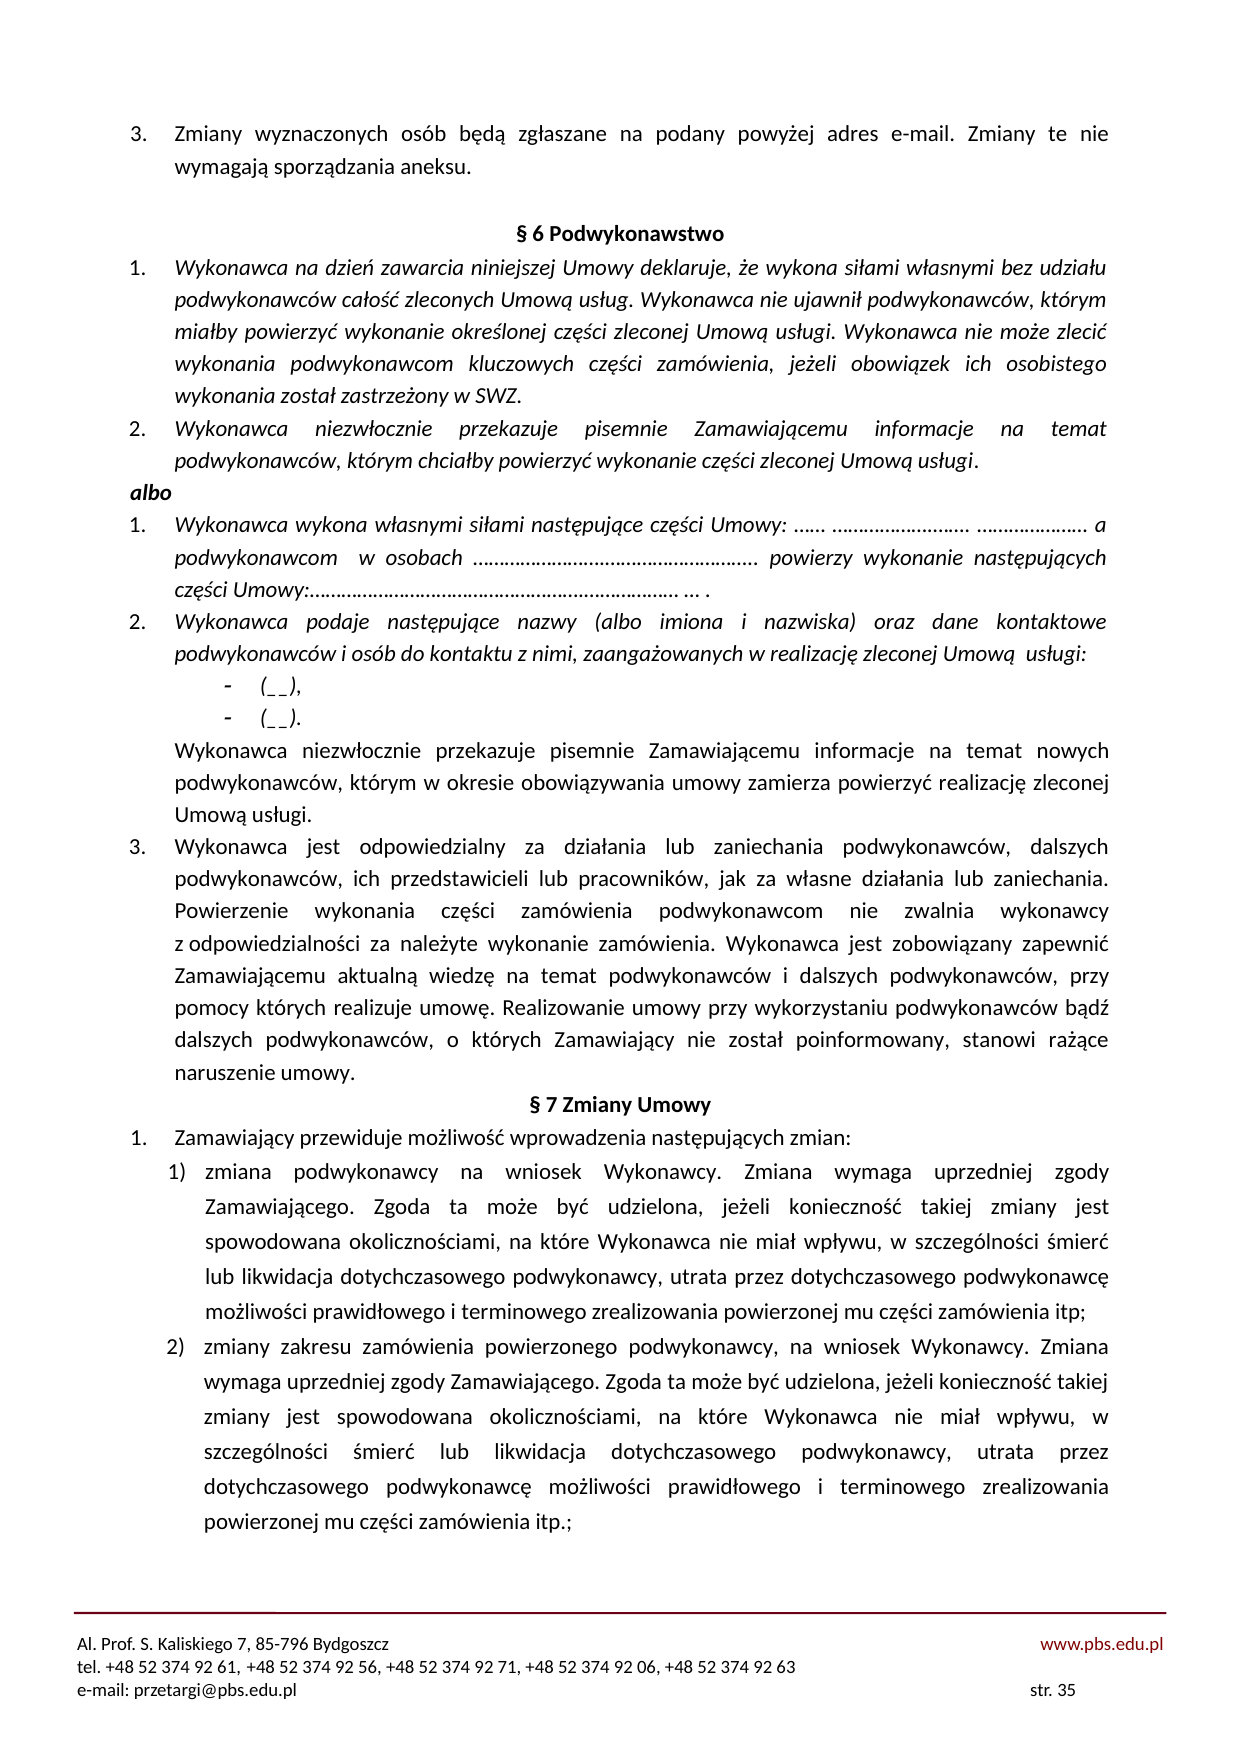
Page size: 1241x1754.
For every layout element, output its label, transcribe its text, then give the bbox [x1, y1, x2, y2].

list Zamawiający przewiduje możliwość wprowadzenia następujących zmian: [130, 1123, 1110, 1151]
list zmiany zakresu zamówienia powierzonego podwykonawcy, na wniosek Wykonawcy. Zmiana wymaga uprzedniej zgody Zamawiającego. Zgoda ta może być udzielona, jeżeli konieczność takiej zmiany jest spowodowana okolicznościami, na które Wykonawca nie miał wpływu, w szczególności śmierć lub likwidacja dotychczasowego podwykonawcy, utrata przez dotychczasowego podwykonawcę możliwości prawidłowego i terminowego zrealizowania powierzonej mu części zamówienia itp.; [166, 1332, 1110, 1535]
list Wykonawca jest odpowiedzialny za działania lub zaniechania podwykonawców, dalszych podwykonawców, ich przedstawicieli lub pracowników, jak za własne działania lub zaniechania. Powierzenie wykonania części zamówienia podwykonawcom nie zwalnia wykonawcy z odpowiedzialności za należyte wykonanie zamówienia. Wykonawca jest zobowiązany zapewnić Zamawiającemu aktualną wiedzę na temat podwykonawców i dalszych podwykonawców, przy pomocy których realizuje umowę. Realizowanie umowy przy wykorzystaniu podwykonawców bądź dalszych podwykonawców, o których Zamawiający nie został poinformowany, stanowi rażące naruszenie umowy. [129, 832, 1110, 1086]
list (__), [222, 671, 1110, 699]
text Wykonawca niezwłocznie przekazuje pisemnie Zamawiającemu informacje na temat nowych podwykonawców, którym w okresie obowiązywania umowy zamierza powierzyć realizację zleconej Umową usługi. [174, 736, 1110, 828]
text § 6 Podwykonawstwo [130, 219, 1110, 247]
list Zmiany wyznaczonych osób będą zgłaszane na podany powyżej adres e-mail. Zmiany te nie wymagają sporządzania aneksu. [130, 119, 1110, 180]
list zmiana podwykonawcy na wniosek Wykonawcy. Zmiana wymaga uprzedniej zgody Zamawiającego. Zgoda ta może być udzielona, jeżeli konieczność takiej zmiany jest spowodowana okolicznościami, na które Wykonawca nie miał wpływu, w szczególności śmierć lub likwidacja dotychczasowego podwykonawcy, utrata przez dotychczasowego podwykonawcę możliwości prawidłowego i terminowego zrealizowania powierzonej mu części zamówienia itp; [167, 1157, 1110, 1325]
list Wykonawca niezwłocznie przekazuje pisemnie Zamawiającemu informacje na temat podwykonawców, którym chciałby powierzyć wykonanie części zleconej Umową usługi. [129, 414, 1110, 474]
list Wykonawca wykona własnymi siłami następujące części Umowy: …… ……………….……. ………………… a podwykonawcom w osobach …………………….……………………….. powierzy wykonanie następujących części Umowy:…………………………………………….……………… … . [129, 510, 1110, 603]
text albo [130, 478, 1110, 506]
text § 7 Zmiany Umowy [130, 1090, 1110, 1118]
list (__). [222, 703, 1110, 732]
list Wykonawca na dzień zawarcia niniejszej Umowy deklaruje, że wykona siłami własnymi bez udziału podwykonawców całość zleconych Umową usług. Wykonawca nie ujawnił podwykonawców, którym miałby powierzyć wykonanie określonej części zleconej Umową usługi. Wykonawca nie może zlecić wykonania podwykonawcom kluczowych części zamówienia, jeżeli obowiązek ich osobistego wykonania został zastrzeżony w SWZ. [129, 253, 1110, 410]
list Wykonawca podaje następujące nazwy (albo imiona i nazwiska) oraz dane kontaktowe podwykonawców i osób do kontaktu z nimi, zaangażowanych w realizację zleconej Umową usługi: [129, 607, 1110, 667]
